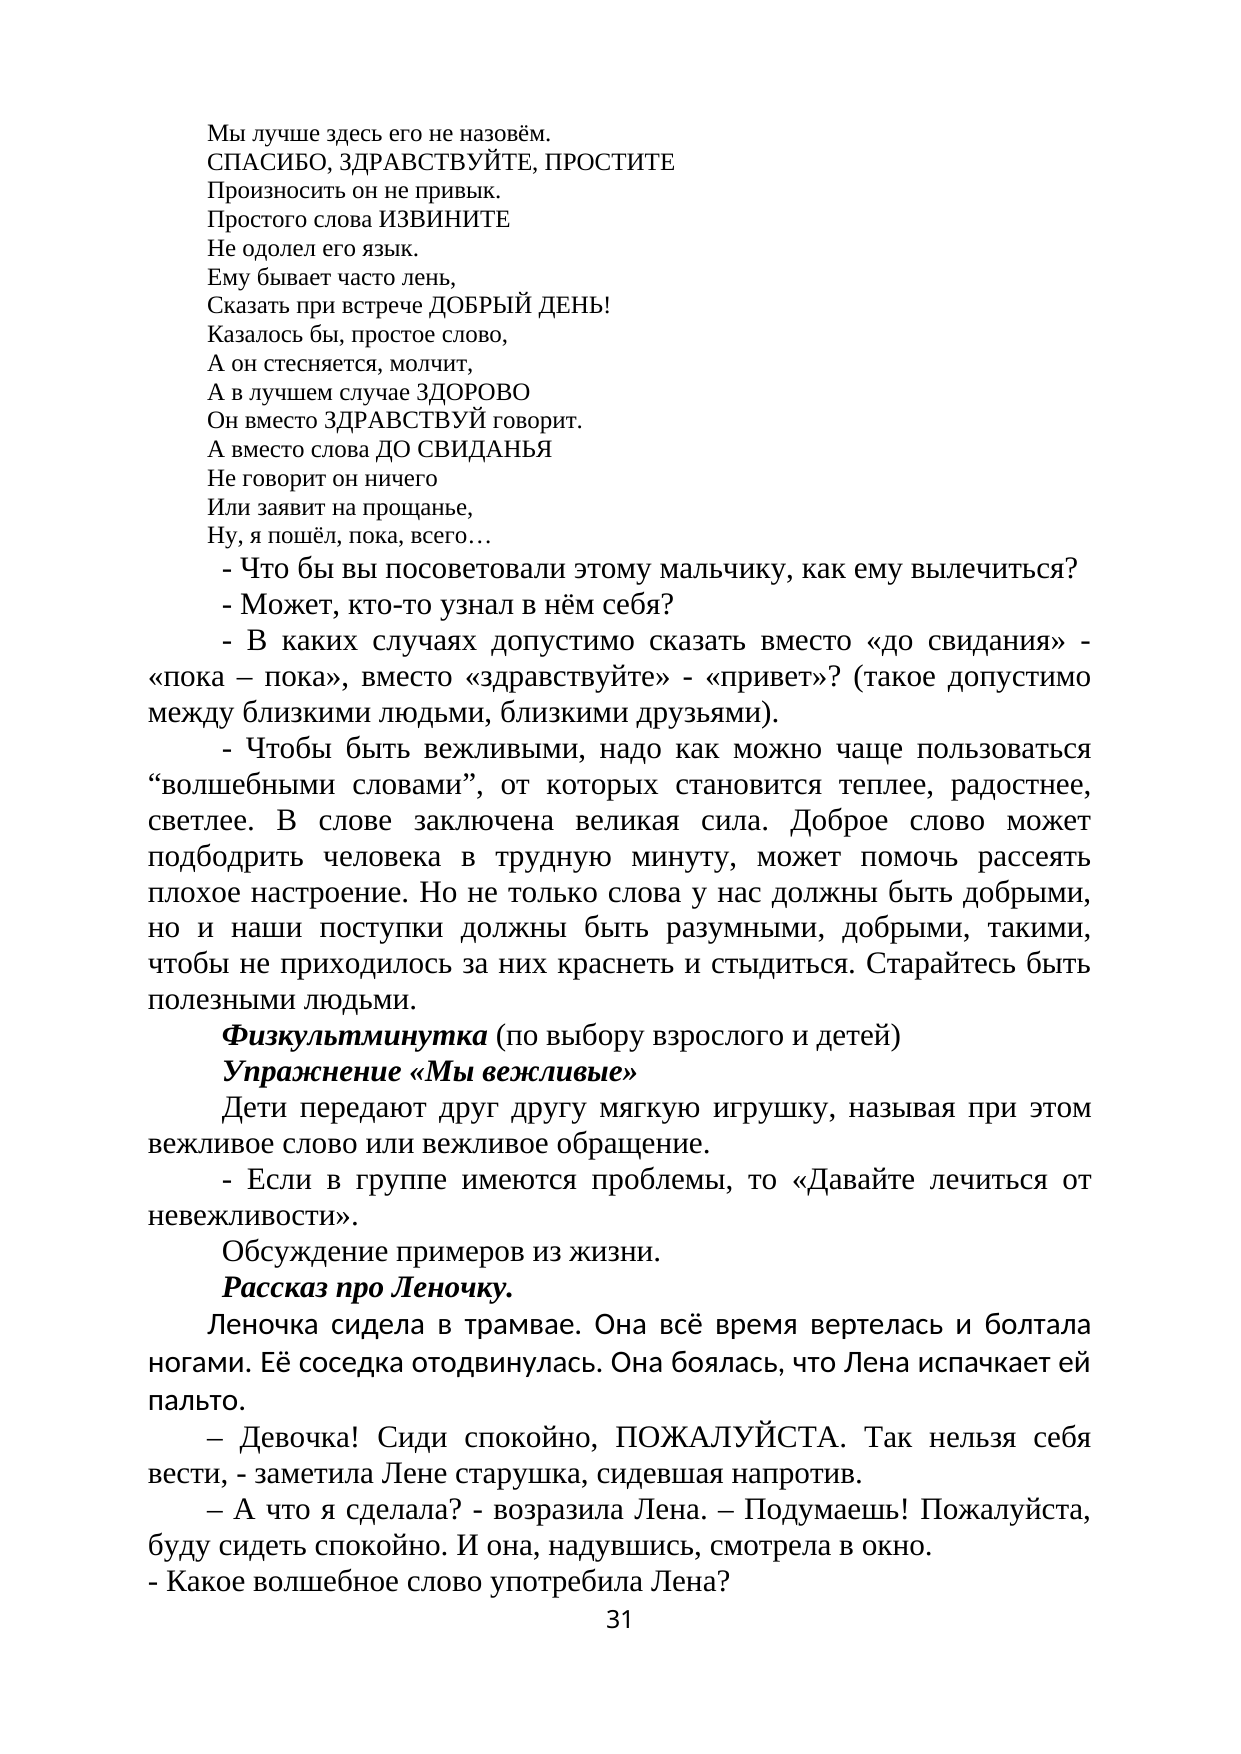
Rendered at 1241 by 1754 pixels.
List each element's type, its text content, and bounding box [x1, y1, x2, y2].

text А он стесняется, молчит, [148, 348, 1092, 377]
text А вместо слова ДО СВИДАНЬЯ [148, 434, 1092, 463]
text – А что я сделала? - возразила Лена. – Подумаешь! Пожалуйста, буду сидеть спокойно. И она, надувшись, смотрела в окно. [148, 1490, 1092, 1562]
text Рассказ про Леночку. [148, 1268, 1092, 1304]
text - Чтобы быть вежливыми, надо как можно чаще пользоваться “волшебными словами”, от которых становится теплее, радостнее, светлее. В слове заключена великая сила. Доброе слово может подбодрить человека в трудную минуту, может помочь рассеять плохое настроение. Но не только слова у нас должны быть добрыми, но и наши поступки должны быть разумными, добрыми, такими, чтобы не приходилось за них краснеть и стыдиться. Старайтесь быть полезными людьми. [148, 729, 1092, 1017]
text Он вместо ЗДРАВСТВУЙ говорит. [148, 406, 1092, 434]
text Мы лучше здесь его не назовём. [148, 118, 1092, 147]
text Обсуждение примеров из жизни. [148, 1232, 1092, 1268]
text - Если в группе имеются проблемы, то «Давайте лечиться от невежливости». [148, 1160, 1092, 1232]
text Не говорит он ничего [148, 463, 1092, 492]
text СПАСИБО, ЗДРАВСТВУЙТЕ, ПРОСТИТЕ [148, 147, 1092, 176]
text Ну, я пошёл, пока, всего… [148, 521, 1092, 549]
text Сказать при встрече ДОБРЫЙ ДЕНЬ! [148, 291, 1092, 319]
text Произносить он не привык. [148, 176, 1092, 204]
text - В каких случаях допустимо сказать вместо «до свидания» - «пока – пока», вместо «здравствуйте» - «привет»? (такое допустимо между близкими людьми, близкими друзьями). [148, 621, 1092, 729]
text Ему бывает часто лень, [148, 262, 1092, 291]
text А в лучшем случае ЗДОРОВО [148, 377, 1092, 406]
text Дети передают друг другу мягкую игрушку, называя при этом вежливое слово или вежливое обращение. [148, 1088, 1092, 1160]
text Простого слова ИЗВИНИТЕ [148, 204, 1092, 233]
text Не одолел его язык. [148, 233, 1092, 262]
text Или заявит на прощанье, [148, 492, 1092, 521]
text Упражнение «Мы вежливые» [148, 1052, 1092, 1088]
text Физкультминутка (по выбору взрослого и детей) [148, 1017, 1092, 1052]
text – Девочка! Сиди спокойно, ПОЖАЛУЙСТА. Так нельзя себя вести, - заметила Лене старушка, сидевшая напротив. [148, 1418, 1092, 1490]
text Казалось бы, простое слово, [148, 319, 1092, 348]
text Леночка сидела в трамвае. Она всё время вертелась и болтала ногами. Её соседка отодвинулась. Она боялась, что Лена испачкает ей пальто. [148, 1304, 1092, 1418]
text - Какое волшебное слово употребила Лена? [148, 1562, 1092, 1598]
text - Может, кто-то узнал в нём себя? [148, 585, 1092, 621]
text - Что бы вы посоветовали этому мальчику, как ему вылечиться? [148, 549, 1092, 585]
